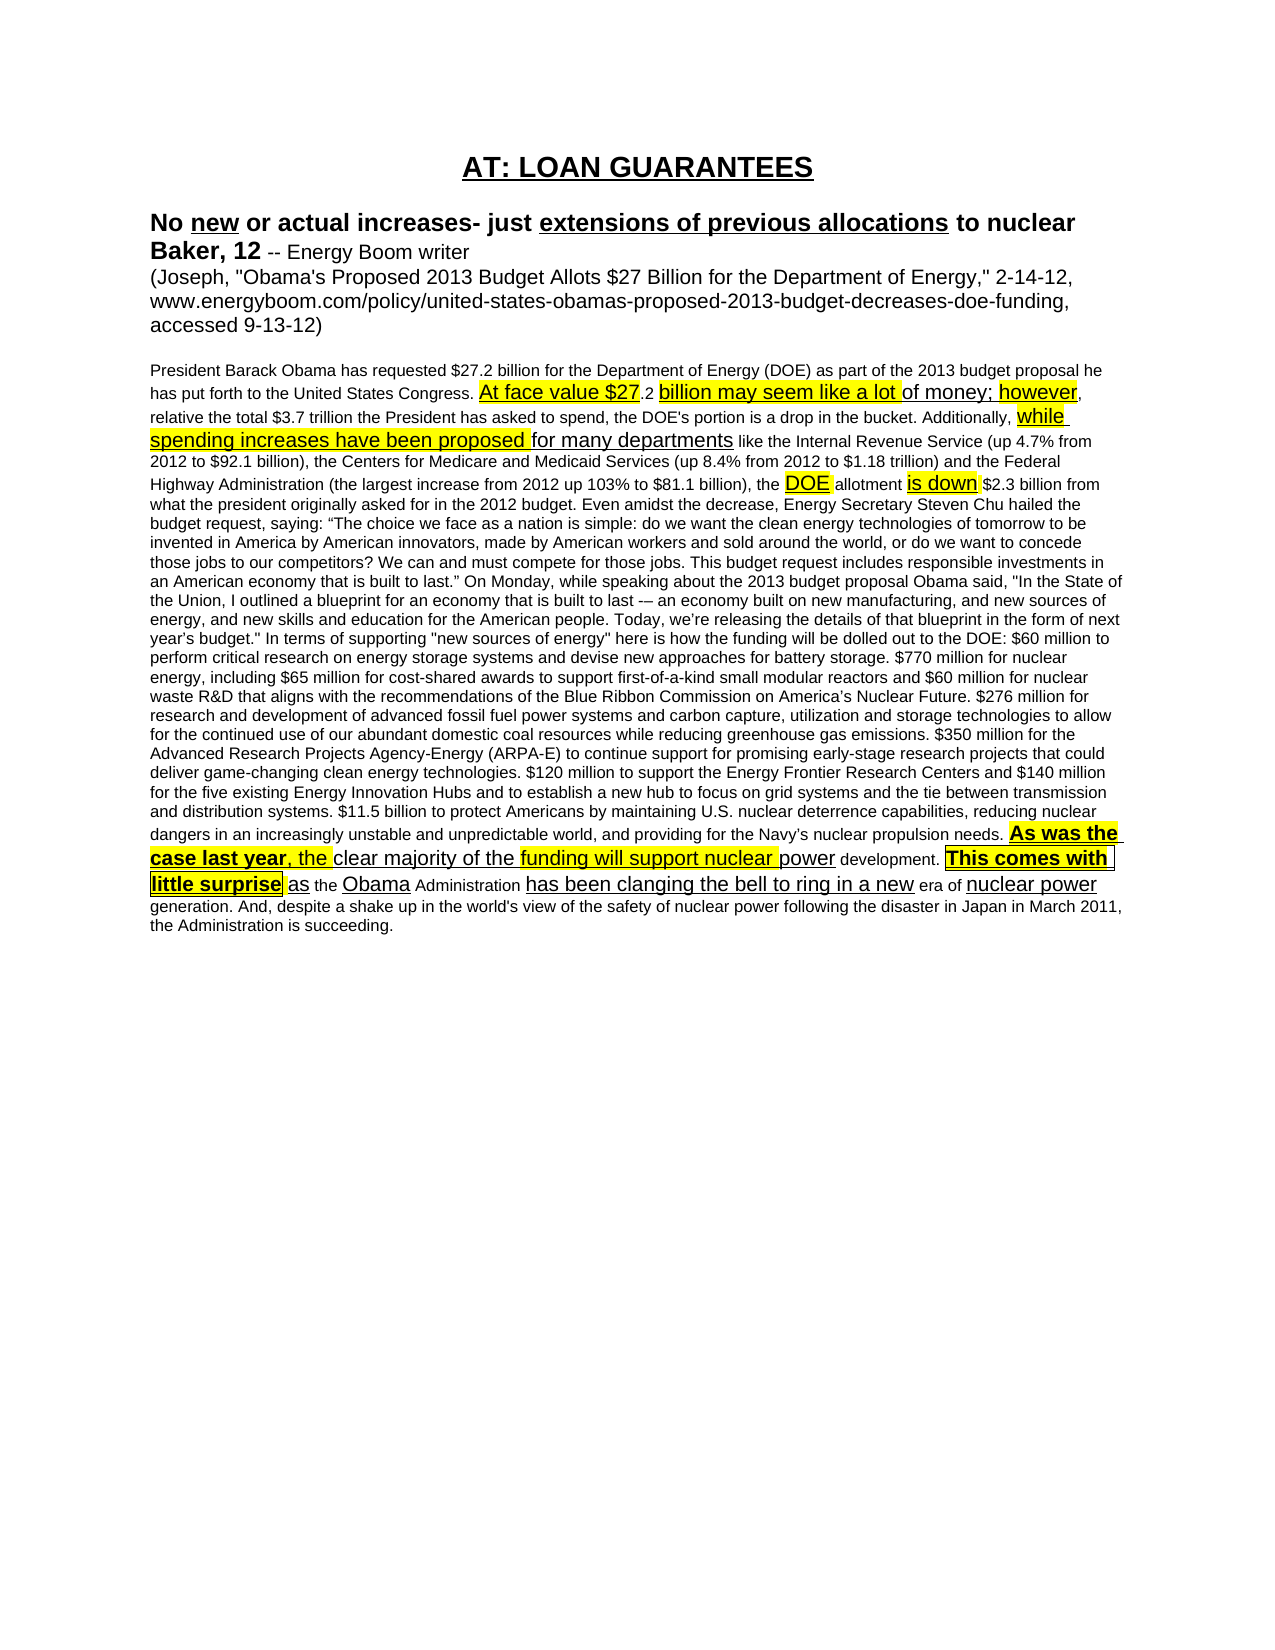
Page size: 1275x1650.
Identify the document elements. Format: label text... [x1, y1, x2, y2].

text President Barack Obama has requested $27.2 billion for the Department of Energy (DOE) as part of the 2013 budget proposal he has put forth to the United States Congress. At face value $27.2 billion may seem like a lot of money; however, relative the total $3.7 trillion the President has asked to spend, the DOE's portion is a drop in the bucket. Additionally, while spending increases have been proposed for many departments like the Internal Revenue Service (up 4.7% from 2012 to $92.1 billion), the Centers for Medicare and Medicaid Services (up 8.4% from 2012 to $1.18 trillion) and the Federal Highway Administration (the largest increase from 2012 up 103% to $81.1 billion), the DOE allotment is down $2.3 billion from what the president originally asked for in the 2012 budget. Even amidst the decrease, Energy Secretary Steven Chu hailed the budget request, saying: “The choice we face as a nation is simple: do we want the clean energy technologies of tomorrow to be invented in America by American innovators, made by American workers and sold around the world, or do we want to concede those jobs to our competitors? We can and must compete for those jobs. This budget request includes responsible investments in an American economy that is built to last.” On Monday, while speaking about the 2013 budget proposal Obama said, "In the State of the Union, I outlined a blueprint for an economy that is built to last -– an economy built on new manufacturing, and new sources of energy, and new skills and education for the American people. Today, we’re releasing the details of that blueprint in the form of next year’s budget." In terms of supporting "new sources of energy" here is how the funding will be dolled out to the DOE: $60 million to perform critical research on energy storage systems and devise new approaches for battery storage. $770 million for nuclear energy, including $65 million for cost-shared awards to support first-of-a-kind small modular reactors and $60 million for nuclear waste R&D that aligns with the recommendations of the Blue Ribbon Commission on America’s Nuclear Future. $276 million for research and development of advanced fossil fuel power systems and carbon capture, utilization and storage technologies to allow for the continued use of our abundant domestic coal resources while reducing greenhouse gas emissions. $350 million for the Advanced Research Projects Agency-Energy (ARPA-E) to continue support for promising early-stage research projects that could deliver game-changing clean energy technologies. $120 million to support the Energy Frontier Research Centers and $140 million for the five existing Energy Innovation Hubs and to establish a new hub to focus on grid systems and the tie between transmission and distribution systems. $11.5 billion to protect Americans by maintaining U.S. nuclear deterrence capabilities, reducing nuclear dangers in an increasingly unstable and unpredictable world, and providing for the Navy’s nuclear propulsion needs. As was the case last year, the clear majority of the funding will support nuclear power development. This comes with little surprise as the Obama Administration has been clanging the bell to ring in a new era of nuclear power generation. And, despite a shake up in the world's view of the safety of nuclear power following the disaster in Japan in March 2011, the Administration is succeeding. [150, 361, 1125, 935]
subtitle at: loan guarantees [150, 150, 1125, 183]
subtitle No new or actual increases- just extensions of previous allocations to nuclear [150, 207, 1125, 236]
text (Joseph, "Obama's Proposed 2013 Budget Allots $27 Billion for the Department of Energy," 2-14-12, www.energyboom.com/policy/united-states-obamas-proposed-2013-budget-decreases-doe-funding, accessed 9-13-12) [150, 265, 1125, 337]
text Baker, 12 -- Energy Boom writer [150, 236, 1125, 265]
